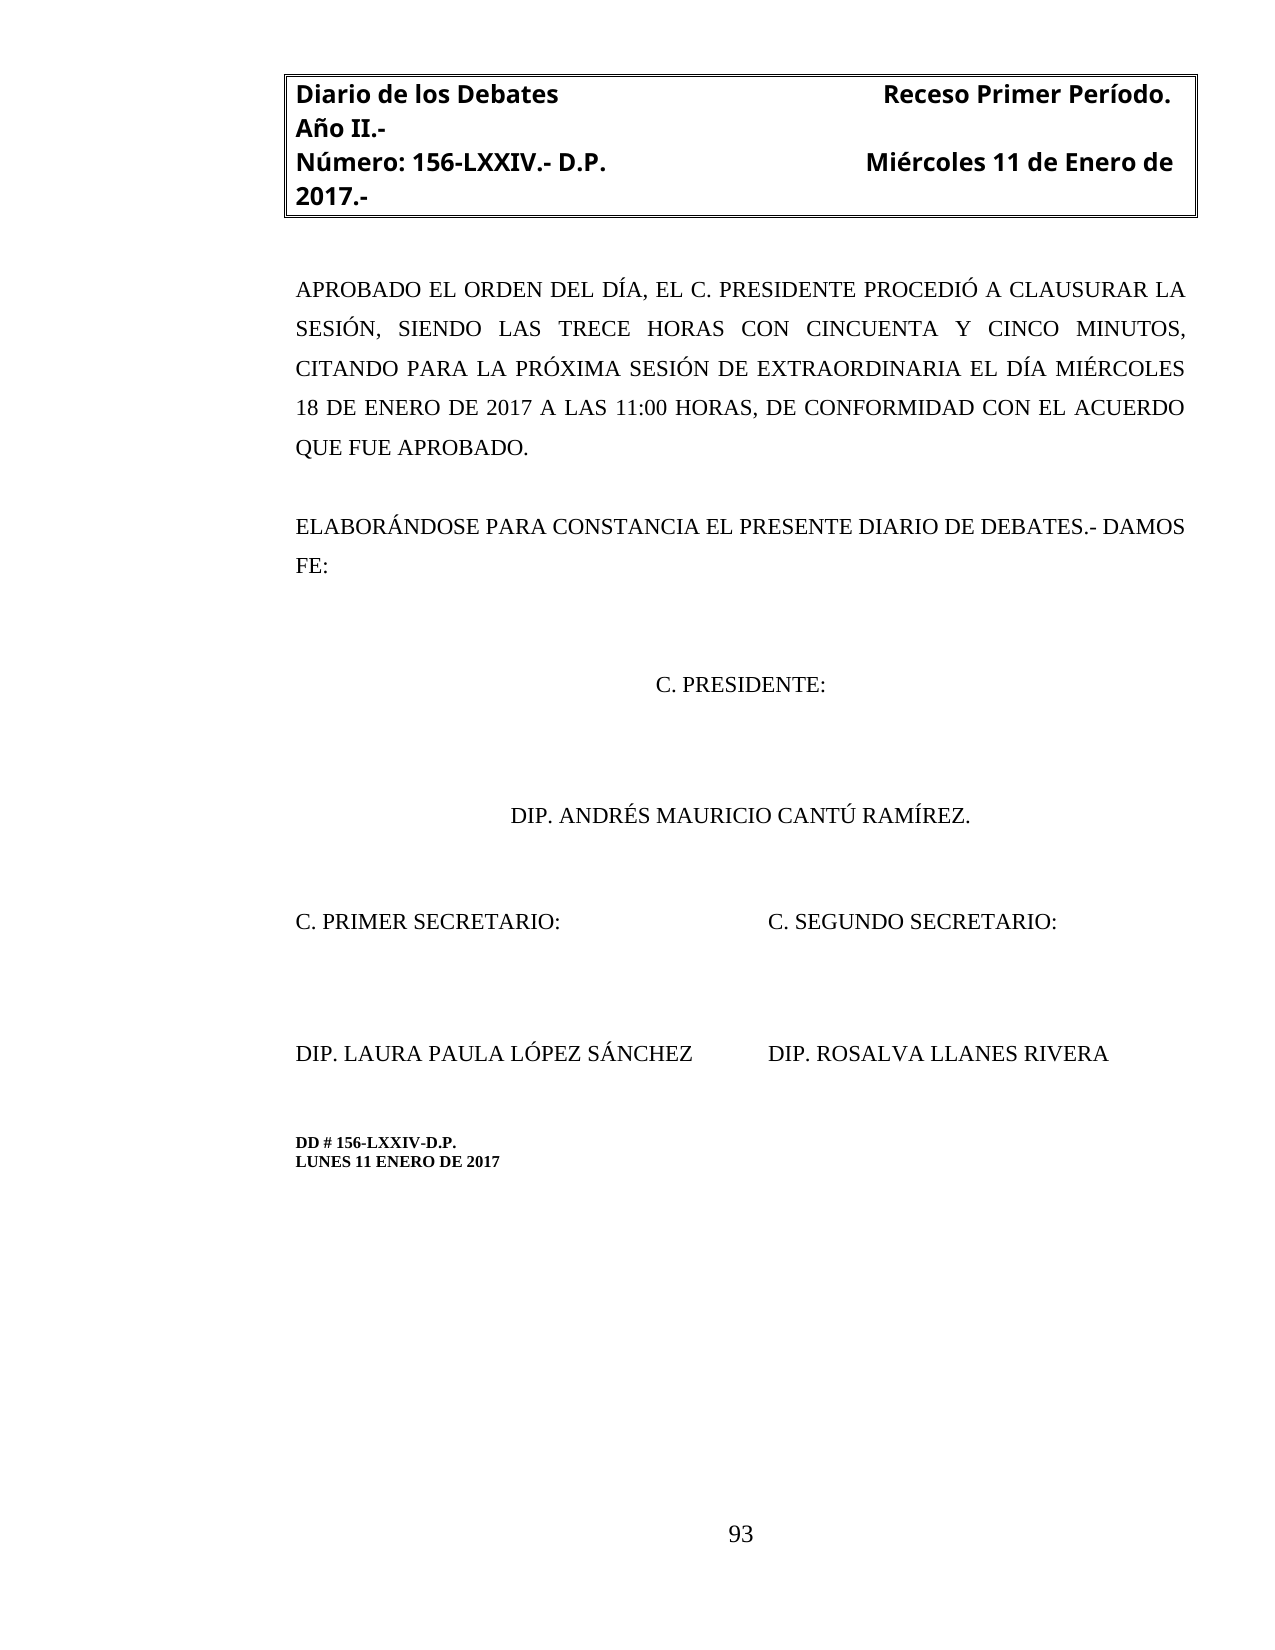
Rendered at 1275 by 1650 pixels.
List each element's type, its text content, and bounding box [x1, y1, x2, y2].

text APROBADO EL ORDEN DEL DÍA, EL C. PRESIDENTE PROCEDIÓ A CLAUSURAR LA SESIÓN, SIENDO LAS TRECE HORAS CON CINCUENTA Y CINCO MINUTOS, CITANDO PARA LA PRÓXIMA SESIÓN DE EXTRAORDINARIA EL DÍA MIÉRCOLES 18 DE ENERO DE 2017 A LAS 11:00 HORAS, DE CONFORMIDAD CON EL ACUERDO QUE FUE APROBADO. [295, 276, 1186, 460]
text ELABORÁNDOSE PARA CONSTANCIA EL PRESENTE DIARIO DE DEBATES.- DAMOS FE: [295, 513, 1186, 578]
text DIP. LAURA PAULA LÓPEZ SÁNCHEZ DIP. ROSALVA LLANES RIVERA [295, 1040, 1186, 1092]
text C. PRIMER SECRETARIO: C. SEGUNDO SECRETARIO: [295, 908, 1186, 934]
text DIP. ANDRÉS MAURICIO CANTÚ RAMÍREZ. [295, 802, 1186, 829]
text LUNES 11 ENERO DE 2017 [295, 1152, 1186, 1171]
text DD # 156-LXXIV-D.P. [295, 1133, 1186, 1152]
text C. PRESIDENTE: [295, 671, 1186, 697]
